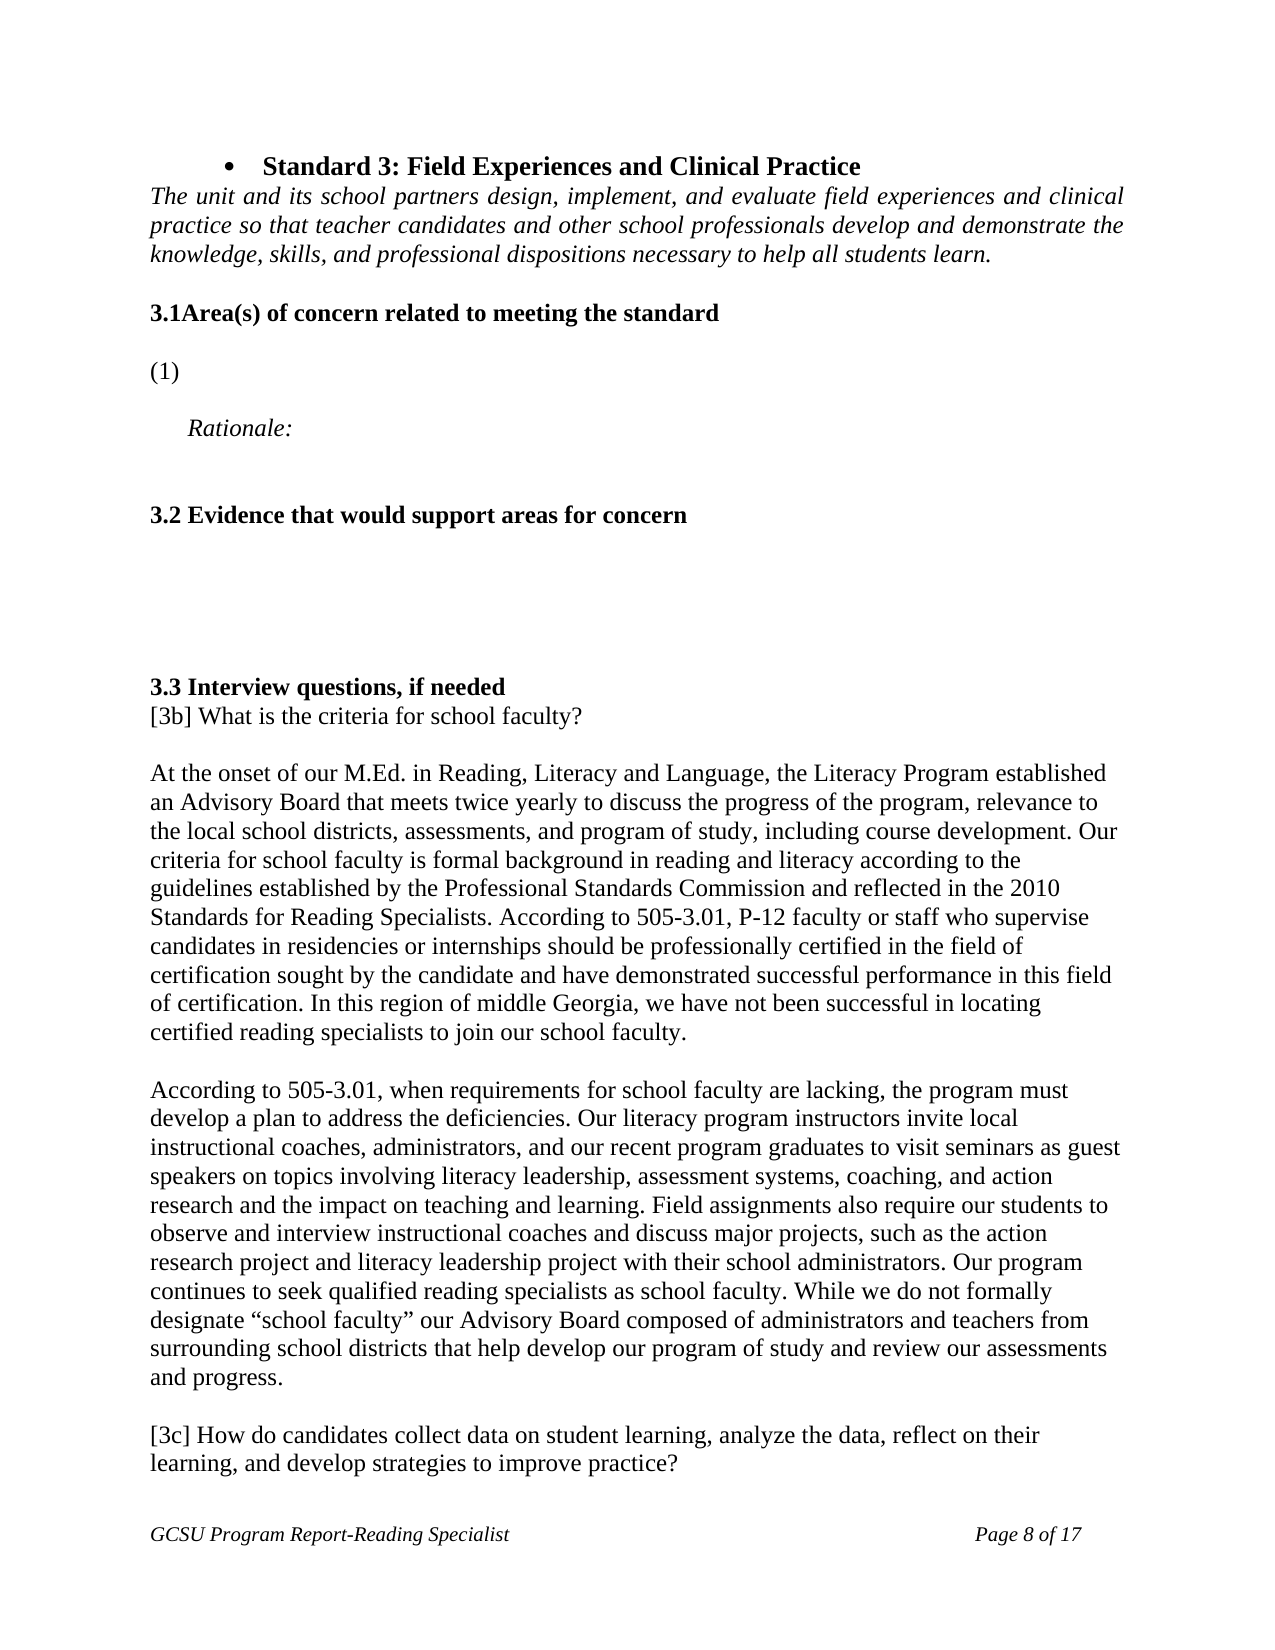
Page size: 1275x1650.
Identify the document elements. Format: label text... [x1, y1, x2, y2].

text Rationale: [187, 413, 1125, 442]
text (1) [150, 356, 1125, 385]
text The unit and its school partners design, implement, and evaluate field experiences and clinical practice so that teacher candidates and other school professionals develop and demonstrate the knowledge, skills, and professional dispositions necessary to help all students learn. [150, 181, 1125, 267]
text 3.2 Evidence that would support areas for concern [150, 500, 1125, 528]
text According to 505-3.01, when requirements for school faculty are lacking, the program must develop a plan to address the deficiencies. Our literacy program instructors invite local instructional coaches, administrators, and our recent program graduates to visit seminars as guest speakers on topics involving literacy leadership, assessment systems, coaching, and action research and the impact on teaching and learning. Field assignments also require our students to observe and interview instructional coaches and discuss major projects, such as the action research project and literacy leadership project with their school administrators. Our program continues to seek qualified reading specialists as school faculty. While we do not formally designate “school faculty” our Advisory Board composed of administrators and teachers from surrounding school districts that help develop our program of study and review our assessments and progress. [150, 1075, 1125, 1391]
text 3.3 Interview questions, if needed [150, 672, 1125, 701]
text [3b] What is the criteria for school faculty? [150, 701, 1125, 730]
text At the onset of our M.Ed. in Reading, Literacy and Language, the Literacy Program established an Advisory Board that meets twice yearly to discuss the progress of the program, relevance to the local school districts, assessments, and program of study, including course development. Our criteria for school faculty is formal background in reading and literacy according to the guidelines established by the Professional Standards Commission and reflected in the 2010 Standards for Reading Specialists. According to 505-3.01, P-12 faculty or staff who supervise candidates in residencies or internships should be professionally certified in the field of certification sought by the candidate and have demonstrated successful performance in this field of certification. In this region of middle Georgia, we have not been successful in locating certified reading specialists to join our school faculty. [150, 758, 1125, 1046]
text [3c] How do candidates collect data on student learning, analyze the data, reflect on their learning, and develop strategies to improve practice? [150, 1420, 1125, 1477]
text 3.1Area(s) of concern related to meeting the standard [150, 298, 1125, 327]
